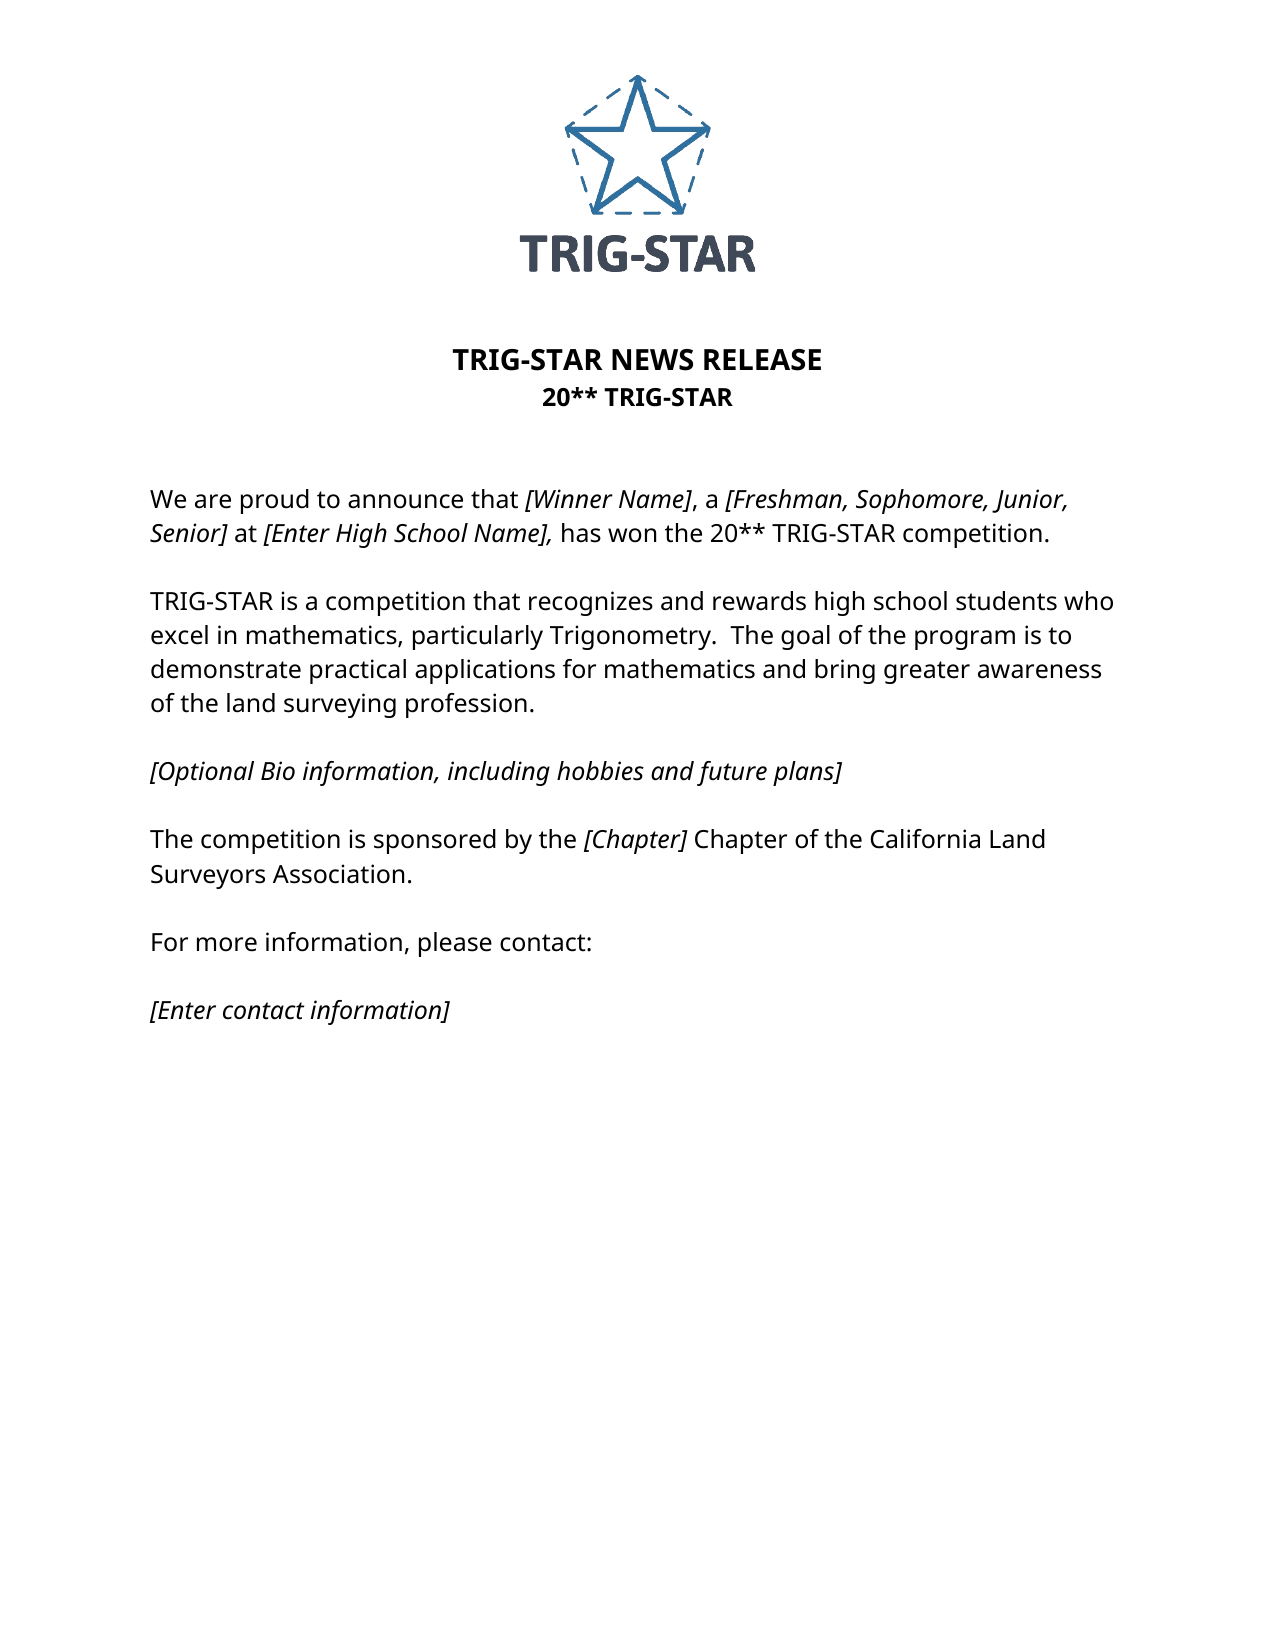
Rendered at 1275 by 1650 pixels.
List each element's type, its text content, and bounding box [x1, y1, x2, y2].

text We are proud to announce that [Winner Name], a [Freshman, Sophomore, Junior, Senior] at [Enter High School Name], has won the 20** TRIG-STAR competition. [150, 482, 1125, 550]
text 20** TRIG-STAR [150, 379, 1125, 413]
text The competition is sponsored by the [Chapter] Chapter of the California Land Surveyors Association. [150, 822, 1125, 890]
picture [519, 75, 756, 272]
text [Optional Bio information, including hobbies and future plans] [150, 754, 1125, 788]
text [Enter contact information] [150, 992, 1125, 1027]
text For more information, please contact: [150, 924, 1125, 958]
text TRIG-STAR NEWS RELEASE [150, 340, 1125, 379]
text TRIG-STAR is a competition that recognizes and rewards high school students who excel in mathematics, particularly Trigonometry. The goal of the program is to demonstrate practical applications for mathematics and bring greater awareness of the land surveying profession. [150, 584, 1125, 720]
